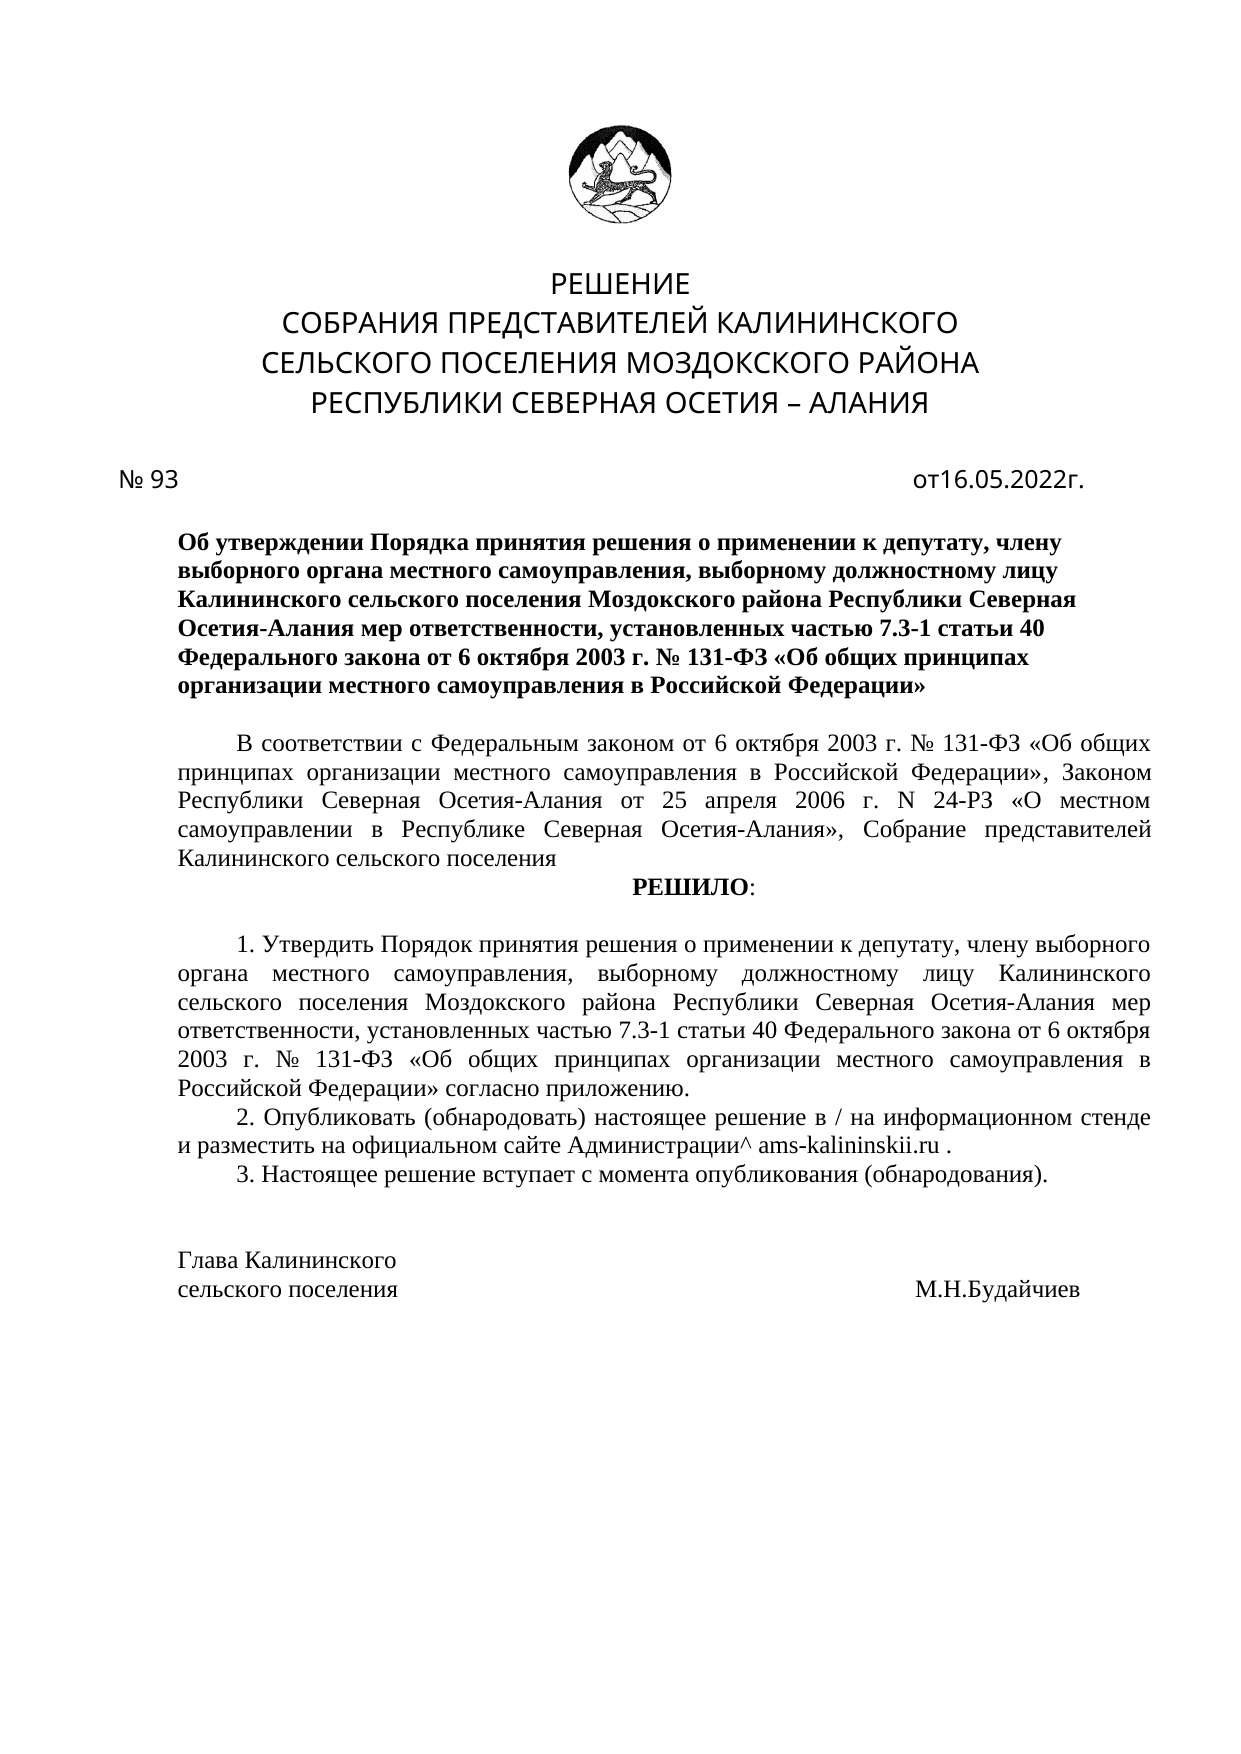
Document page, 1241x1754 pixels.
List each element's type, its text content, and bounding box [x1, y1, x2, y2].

text 3. Настоящее решение вступает с момента опубликования (обнародования). [177, 1159, 1152, 1188]
text Глава Калининского [177, 1246, 1152, 1274]
text СОБРАНИЯ ПРЕДСТАВИТЕЛЕЙ КАЛИНИНСКОГО [118, 303, 1122, 342]
text РЕШЕНИЕ [118, 263, 1122, 303]
text СЕЛЬСКОГО ПОСЕЛЕНИЯ МОЗДОКСКОГО РАЙОНА [118, 342, 1122, 382]
text № 93 от16.05.2022г. [118, 462, 1122, 496]
text 1. Утвердить Порядок принятия решения о применении к депутату, члену выборного органа местного самоуправления, выборному должностному лицу Калининского сельского поселения Моздокского района Республики Северная Осетия-Алания мер ответственности, установленных частью 7.3-1 статьи 40 Федерального закона от 6 октября 2003 г. № 131-ФЗ «Об общих принципах организации местного самоуправления в Российской Федерации» согласно приложению. [177, 929, 1152, 1102]
text Об утверждении Порядка принятия решения о применении к депутату, члену выборного органа местного самоуправления, выборному должностному лицу Калининского сельского поселения Моздокского района Республики Северная Осетия-Алания мер ответственности, установленных частью 7.3-1 статьи 40 Федерального закона от 6 октября 2003 г. № 131-ФЗ «Об общих принципах организации местного самоуправления в Российской Федерации» [177, 527, 1152, 699]
text сельского поселения М.Н.Будайчиев [177, 1274, 1152, 1303]
text РЕШИЛО: [177, 872, 1152, 901]
text РЕСПУБЛИКИ СЕВЕРНАЯ ОСЕТИЯ – АЛАНИЯ [118, 382, 1122, 422]
text 2. Опубликовать (обнародовать) настоящее решение в / на информационном стенде и разместить на официальном сайте Администрации^ ams-kalininskii.ru . [177, 1102, 1152, 1159]
text В соответствии с Федеральным законом от 6 октября 2003 г. № 131-ФЗ «Об общих принципах организации местного самоуправления в Российской Федерации», Законом Республики Северная Осетия-Алания от 25 апреля 2006 г. N 24-РЗ «О местном самоуправлении в Республике Северная Осетия-Алания», Собрание представителей Калининского сельского поселения [177, 728, 1152, 872]
